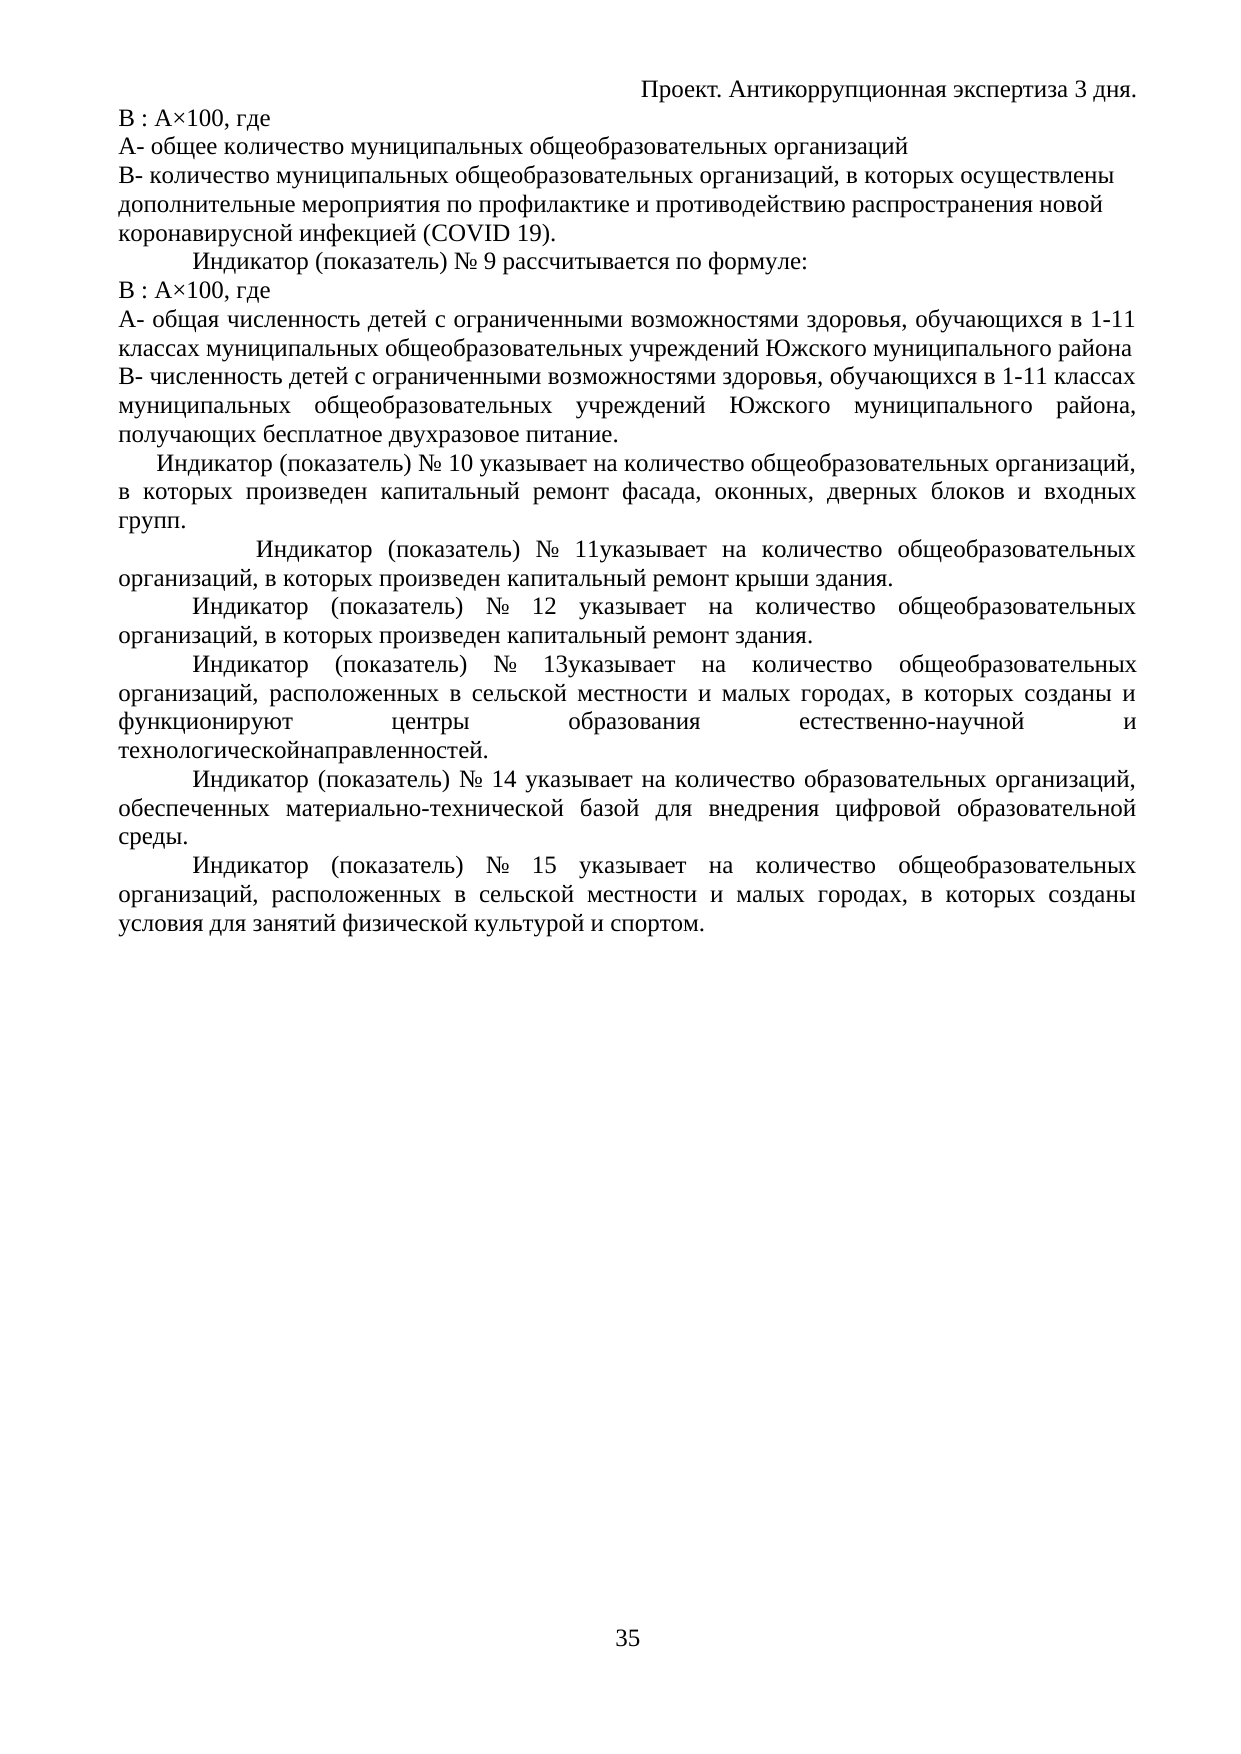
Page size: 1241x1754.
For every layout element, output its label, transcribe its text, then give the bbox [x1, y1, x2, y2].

text В : А×100, где [118, 275, 1137, 304]
text Индикатор (показатель) № 9 рассчитывается по формуле: [118, 246, 1137, 275]
text В- количество муниципальных общеобразовательных организаций, в которых осуществлены дополнительные мероприятия по профилактике и противодействию распространения новой коронавирусной инфекцией (COVID 19). [118, 160, 1137, 246]
text А- общее количество муниципальных общеобразовательных организаций [118, 131, 1137, 160]
text В- численность детей с ограниченными возможностями здоровья, обучающихся в 1-11 классах муниципальных общеобразовательных учреждений Южского муниципального района, получающих бесплатное двухразовое питание. [118, 361, 1137, 448]
text Индикатор (показатель) № 15 указывает на количество общеобразовательных организаций, расположенных в сельской местности и малых городах, в которых созданы условия для занятий физической культурой и спортом. [118, 850, 1137, 936]
text Индикатор (показатель) № 11указывает на количество общеобразовательных организаций, в которых произведен капитальный ремонт крыши здания. [118, 534, 1137, 591]
text Индикатор (показатель) № 12 указывает на количество общеобразовательных организаций, в которых произведен капитальный ремонт здания. [118, 591, 1137, 649]
text Индикатор (показатель) № 10 указывает на количество общеобразовательных организаций, в которых произведен капитальный ремонт фасада, оконных, дверных блоков и входных групп. [118, 448, 1137, 534]
text Индикатор (показатель) № 13указывает на количество общеобразовательных организаций, расположенных в сельской местности и малых городах, в которых созданы и функционируют центры образования естественно-научной и технологическойнаправленностей. [118, 649, 1137, 764]
text Индикатор (показатель) № 14 указывает на количество образовательных организаций, обеспеченных материально-технической базой для внедрения цифровой образовательной среды. [118, 764, 1137, 850]
text В : А×100, где [118, 103, 1137, 131]
text А- общая численность детей с ограниченными возможностями здоровья, обучающихся в 1-11 классах муниципальных общеобразовательных учреждений Южского муниципального района [118, 304, 1137, 361]
